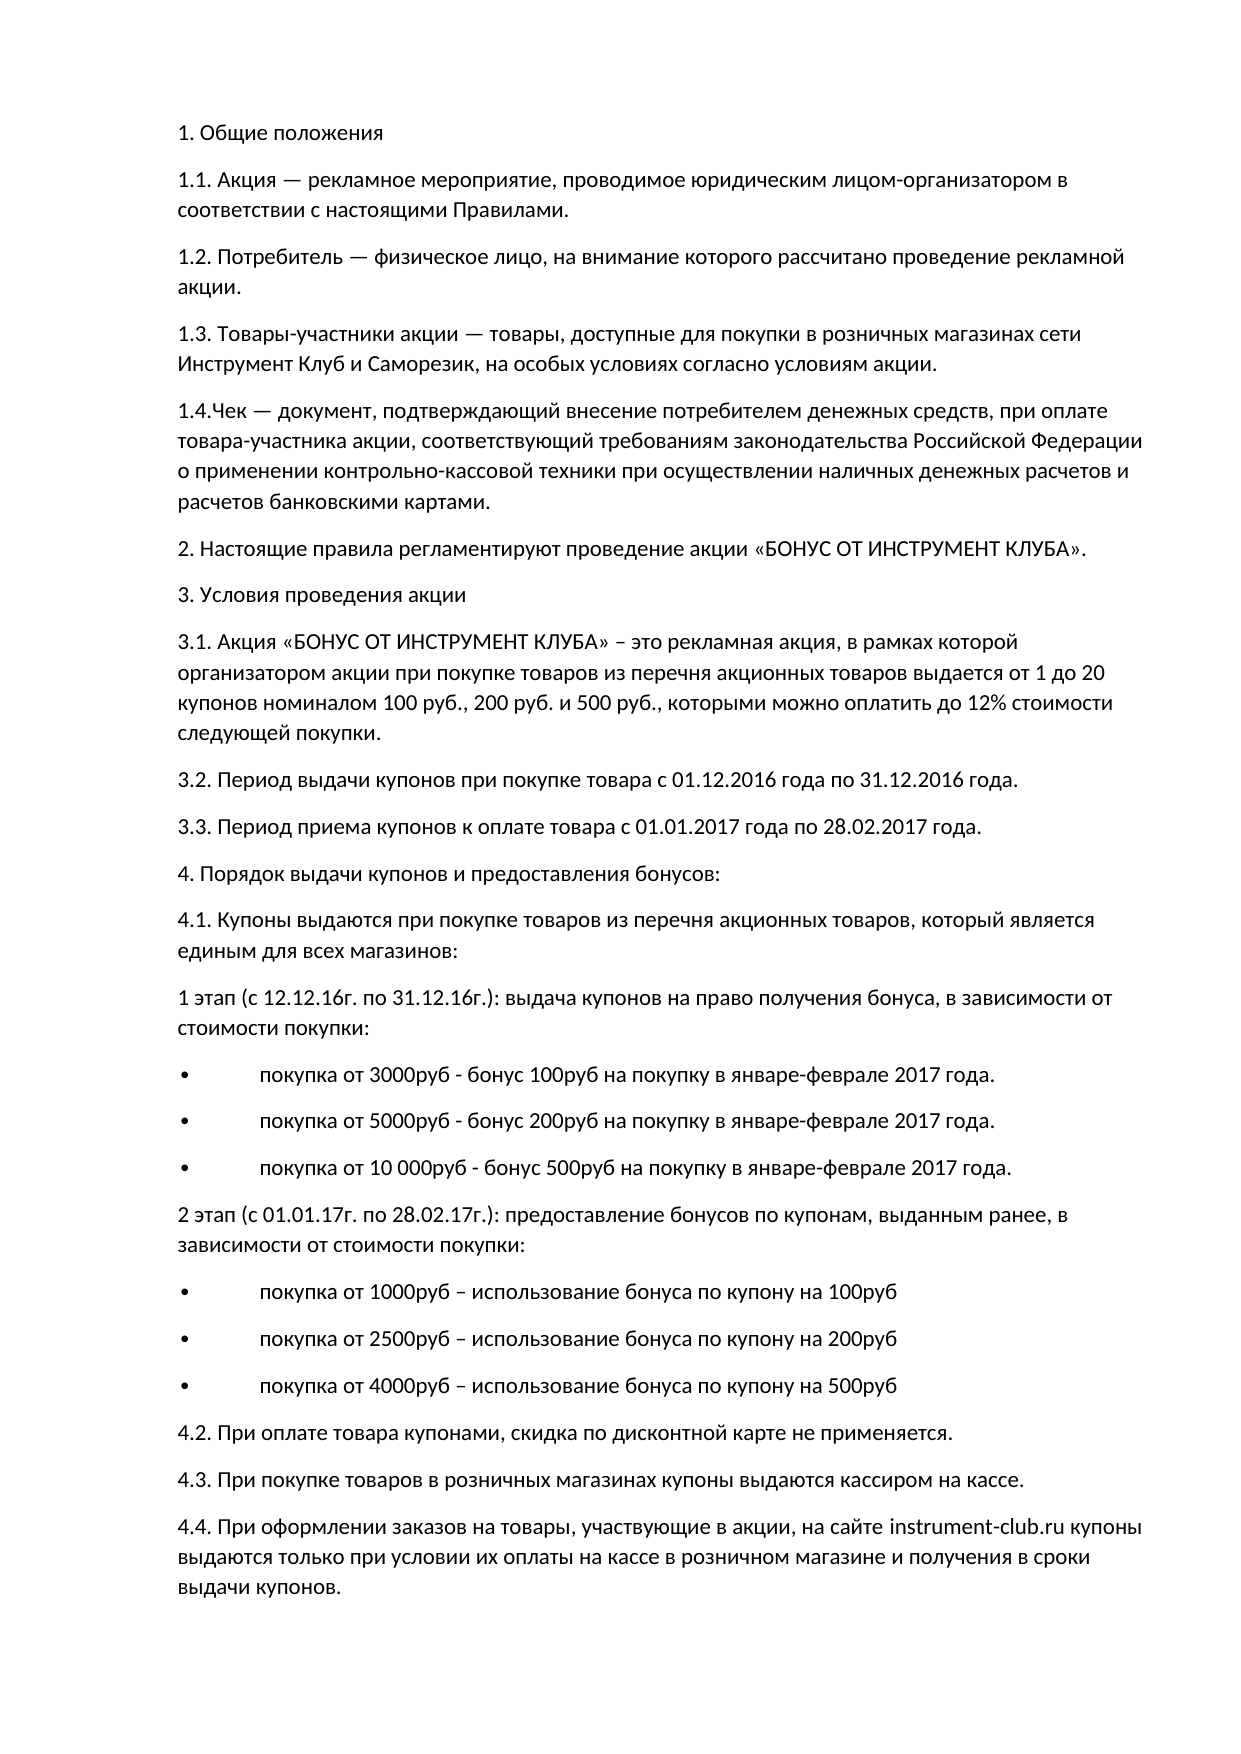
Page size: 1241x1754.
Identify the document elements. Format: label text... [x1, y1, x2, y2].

text 3.3. Период приема купонов к оплате товара с 01.01.2017 года по 28.02.2017 года. [177, 812, 1152, 840]
text 1.4.Чек — документ, подтверждающий внесение потребителем денежных средств, при оплате товара-участника акции, соответствующий требованиям законодательства Российской Федерации о применении контрольно-кассовой техники при осуществлении наличных денежных расчетов и расчетов банковскими картами. [177, 396, 1152, 515]
text ∙ покупка от 5000руб - бонус 200руб на покупку в январе-феврале 2017 года. [177, 1107, 1152, 1135]
text 4.3. При покупке товаров в розничных магазинах купоны выдаются кассиром на кассе. [177, 1465, 1152, 1493]
text 1 этап (с 12.12.16г. по 31.12.16г.): выдача купонов на право получения бонуса, в зависимости от стоимости покупки: [177, 983, 1152, 1041]
text 3.1. Акция «БОНУС ОТ ИНСТРУМЕНТ КЛУБА» – это рекламная акция, в рамках которой организатором акции при покупке товаров из перечня акционных товаров выдается от 1 до 20 купонов номиналом 100 руб., 200 руб. и 500 руб., которыми можно оплатить до 12% стоимости следующей покупки. [177, 627, 1152, 746]
text 1.1. Акция — рекламное мероприятие, проводимое юридическим лицом-организатором в соответствии с настоящими Правилами. [177, 165, 1152, 223]
text 1. Общие положения [177, 118, 1152, 146]
text 4. Порядок выдачи купонов и предоставления бонусов: [177, 859, 1152, 887]
text ∙ покупка от 3000руб - бонус 100руб на покупку в январе-феврале 2017 года. [177, 1060, 1152, 1088]
text 3.2. Период выдачи купонов при покупке товара с 01.12.2016 года по 31.12.2016 года. [177, 765, 1152, 793]
text 4.1. Купоны выдаются при покупке товаров из перечня акционных товаров, который является единым для всех магазинов: [177, 906, 1152, 964]
text ∙ покупка от 2500руб – использование бонуса по купону на 200руб [177, 1324, 1152, 1352]
text 2. Настоящие правила регламентируют проведение акции «БОНУС ОТ ИНСТРУМЕНТ КЛУБА». [177, 534, 1152, 562]
text 2 этап (с 01.01.17г. по 28.02.17г.): предоставление бонусов по купонам, выданным ранее, в зависимости от стоимости покупки: [177, 1200, 1152, 1259]
text 4.2. При оплате товара купонами, скидка по дисконтной карте не применяется. [177, 1418, 1152, 1446]
text 3. Условия проведения акции [177, 581, 1152, 609]
text ∙ покупка от 10 000руб - бонус 500руб на покупку в январе-феврале 2017 года. [177, 1153, 1152, 1182]
text 1.3. Товары-участники акции — товары, доступные для покупки в розничных магазинах сети Инструмент Клуб и Саморезик, на особых условиях согласно условиям акции. [177, 319, 1152, 377]
text 1.2. Потребитель — физическое лицо, на внимание которого рассчитано проведение рекламной акции. [177, 242, 1152, 300]
text ∙ покупка от 4000руб – использование бонуса по купону на 500руб [177, 1371, 1152, 1399]
text 4.4. При оформлении заказов на товары, участвующие в акции, на сайте instrument-club.ru купоны выдаются только при условии их оплаты на кассе в розничном магазине и получения в сроки выдачи купонов. [177, 1512, 1152, 1600]
text ∙ покупка от 1000руб – использование бонуса по купону на 100руб [177, 1277, 1152, 1306]
